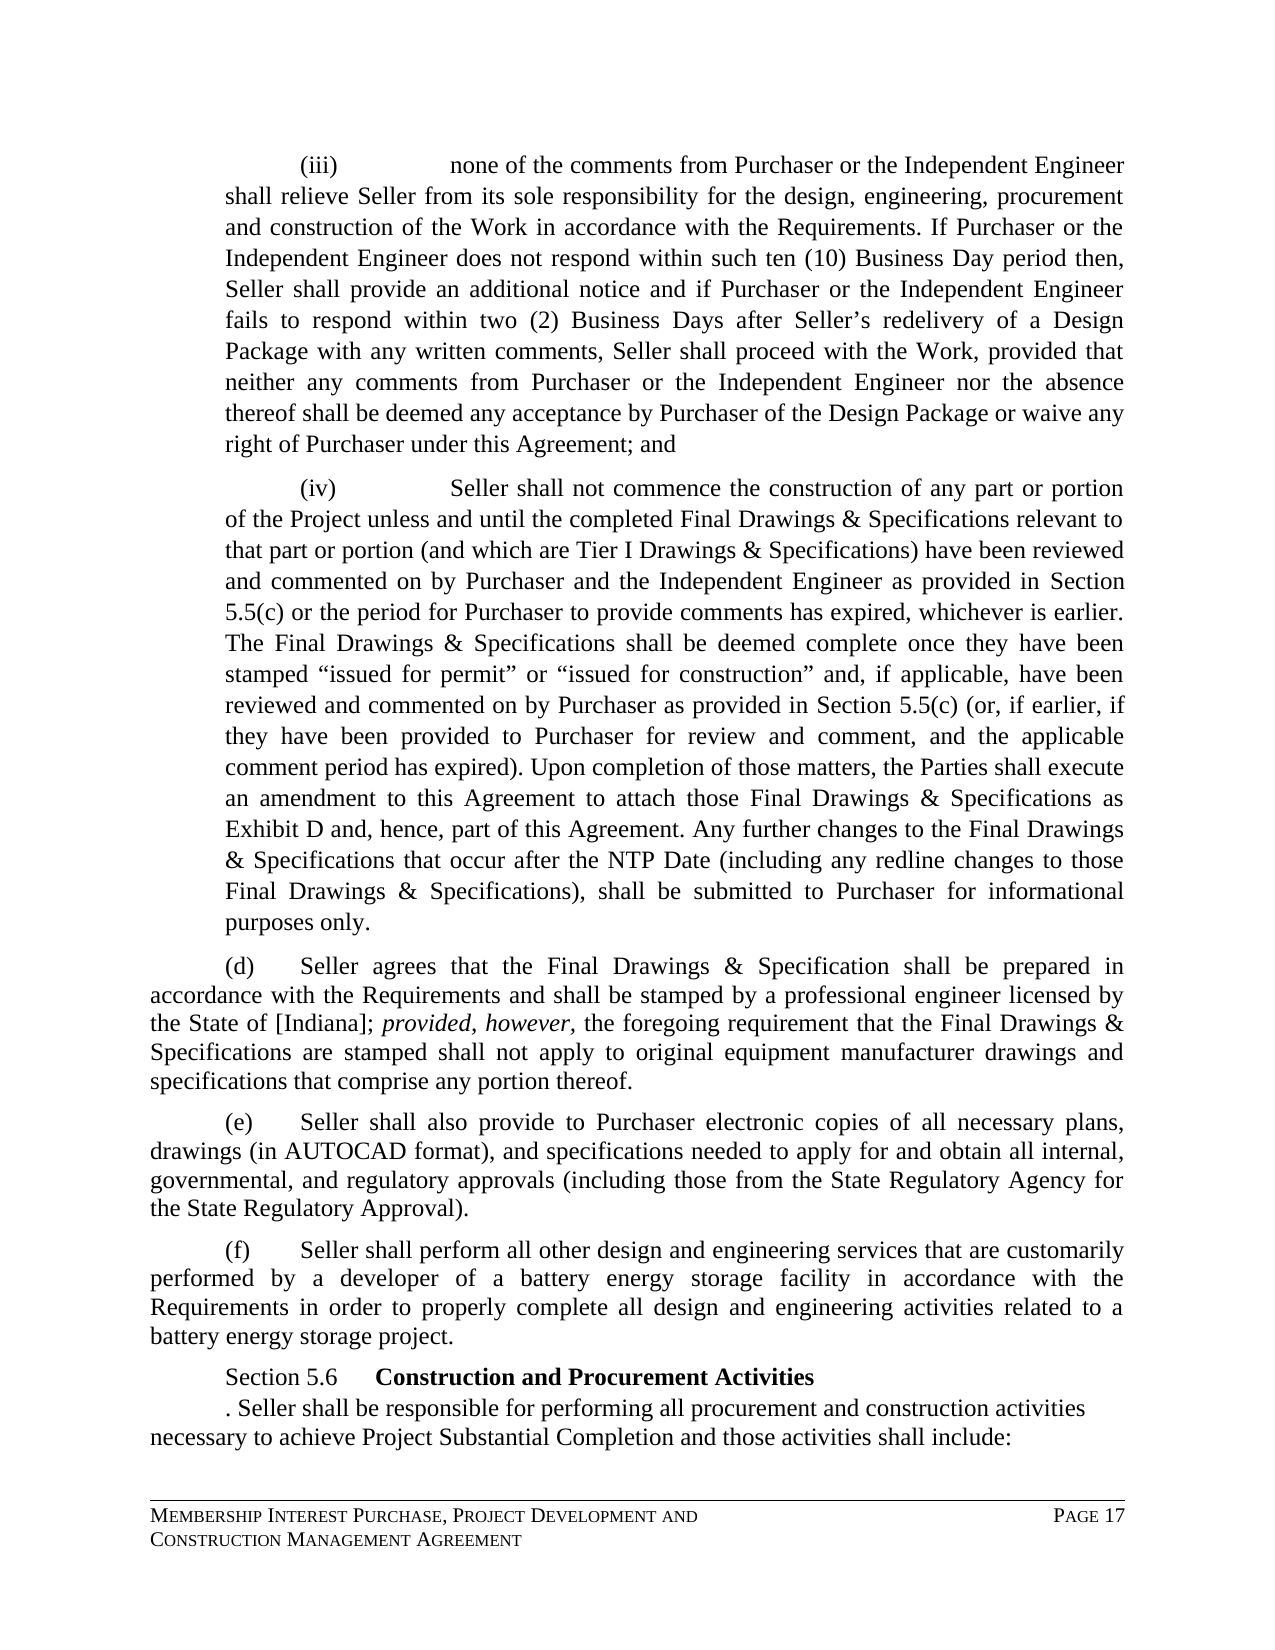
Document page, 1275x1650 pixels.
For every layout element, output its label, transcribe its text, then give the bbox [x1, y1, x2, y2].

subtitle none of the comments from Purchaser or the Independent Engineer shall relieve Seller from its sole responsibility for the design, engineering, procurement and construction of the Work in accordance with the Requirements. If Purchaser or the Independent Engineer does not respond within such ten (10) Business Day period then, Seller shall provide an additional notice and if Purchaser or the Independent Engineer fails to respond within two (2) Business Days after Seller’s redelivery of a Design Package with any written comments, Seller shall proceed with the Work, provided that neither any comments from Purchaser or the Independent Engineer nor the absence thereof shall be deemed any acceptance by Purchaser of the Design Package or waive any right of Purchaser under this Agreement; and [225, 150, 1125, 458]
subtitle . Seller shall be responsible for performing all procurement and construction activities necessary to achieve Project Substantial Completion and those activities shall include: [150, 1393, 1125, 1451]
subtitle Seller shall also provide to Purchaser electronic copies of all necessary plans, drawings (in AUTOCAD format), and specifications needed to apply for and obtain all internal, governmental, and regulatory approvals (including those from the State Regulatory Agency for the State Regulatory Approval). [150, 1107, 1125, 1222]
subtitle Seller shall not commence the construction of any part or portion of the Project unless and until the completed Final Drawings & Specifications relevant to that part or portion (and which are Tier I Drawings & Specifications) have been reviewed and commented on by Purchaser and the Independent Engineer as provided in Section 5.5(c) or the period for Purchaser to provide comments has expired, whichever is earlier. The Final Drawings & Specifications shall be deemed complete once they have been stamped “issued for permit” or “issued for construction” and, if applicable, have been reviewed and commented on by Purchaser as provided in Section 5.5(c) (or, if earlier, if they have been provided to Purchaser for review and comment, and the applicable comment period has expired). Upon completion of those matters, the Parties shall execute an amendment to this Agreement to attach those Final Drawings & Specifications as Exhibit D and, hence, part of this Agreement. Any further changes to the Final Drawings & Specifications that occur after the NTP Date (including any redline changes to those Final Drawings & Specifications), shall be submitted to Purchaser for informational purposes only. [225, 473, 1125, 936]
subtitle Seller shall perform all other design and engineering services that are customarily performed by a developer of a battery energy storage facility in accordance with the Requirements in order to properly complete all design and engineering activities related to a battery energy storage project. [150, 1235, 1125, 1350]
subtitle Construction and Procurement Activities [150, 1362, 1125, 1391]
subtitle Seller agrees that the Final Drawings & Specification shall be prepared in accordance with the Requirements and shall be stamped by a professional engineer licensed by the State of [Indiana]; provided, however, the foregoing requirement that the Final Drawings & Specifications are stamped shall not apply to original equipment manufacturer drawings and specifications that comprise any portion thereof. [150, 951, 1125, 1095]
